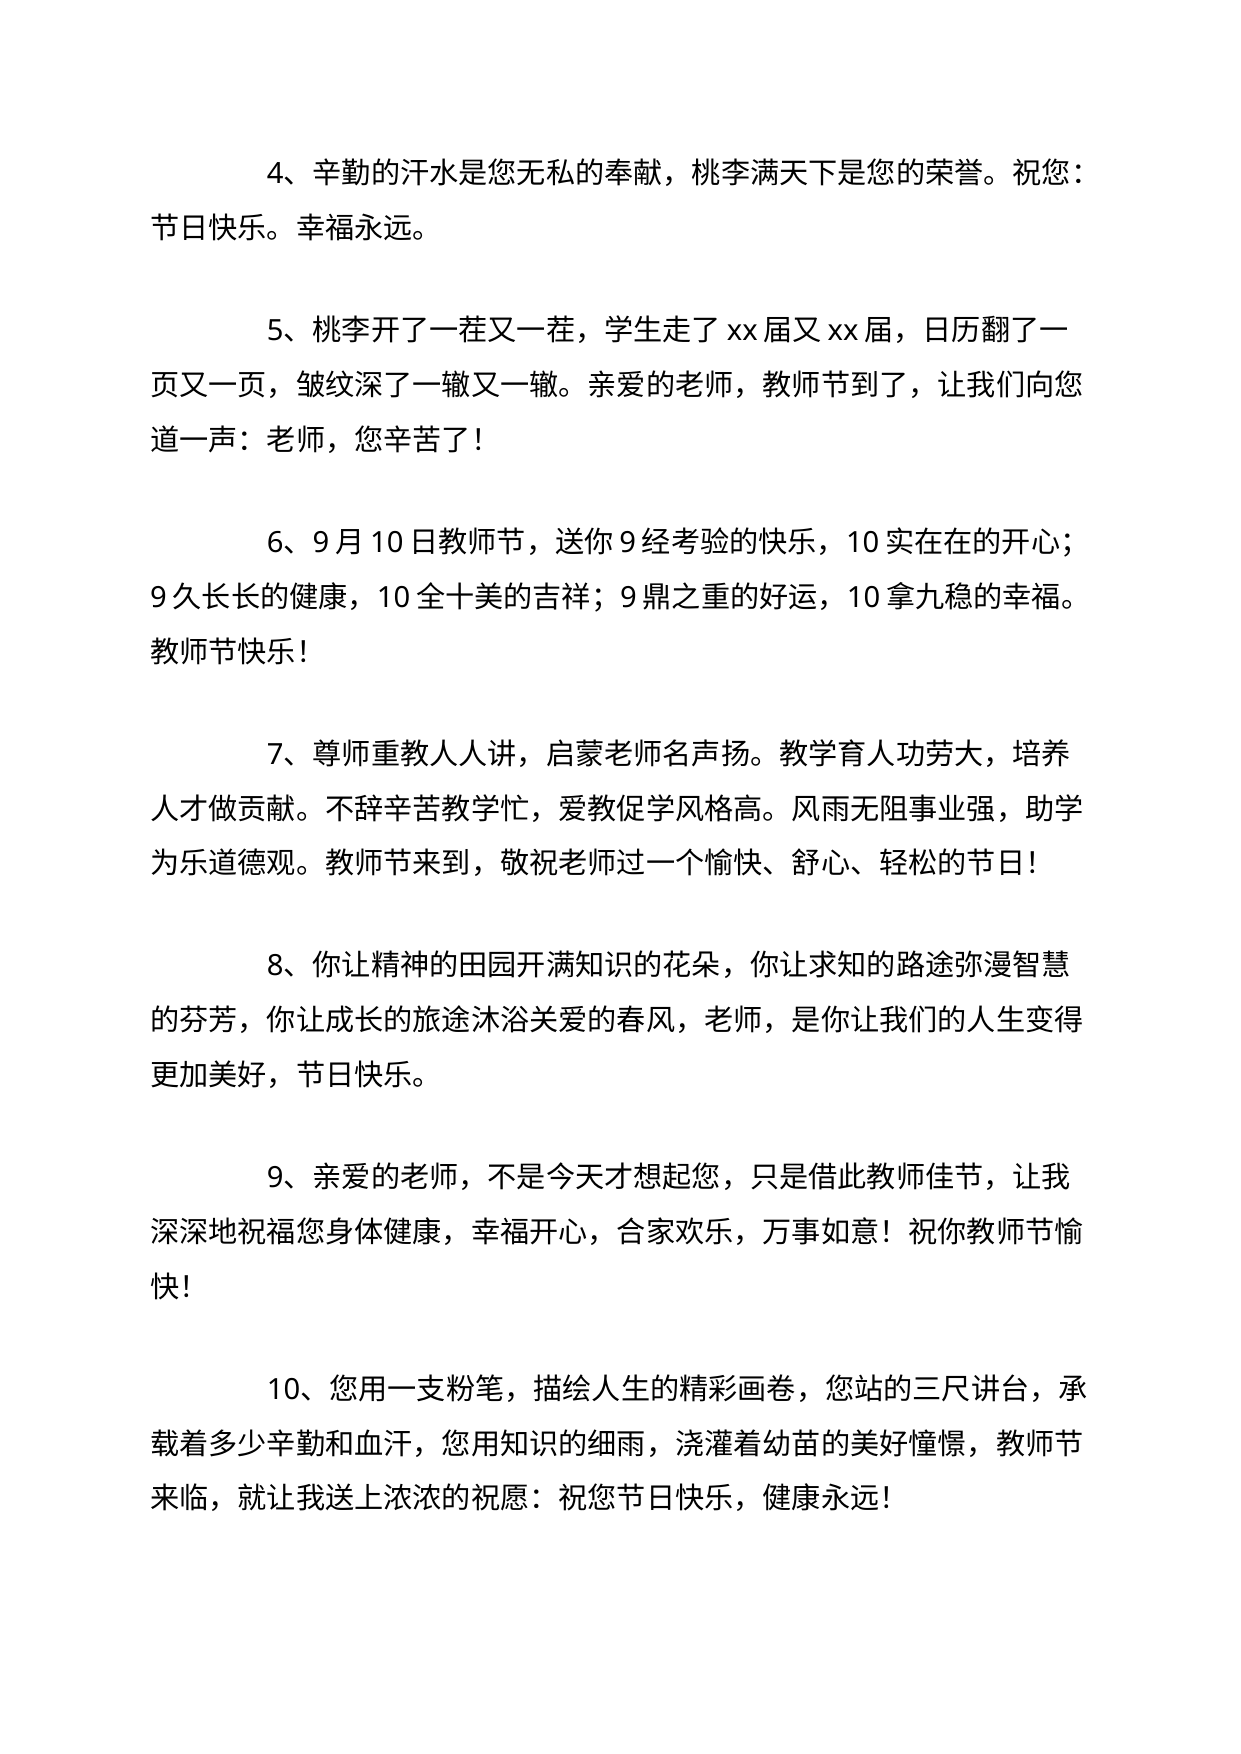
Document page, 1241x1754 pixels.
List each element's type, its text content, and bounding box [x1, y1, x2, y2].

text 9、亲爱的老师，不是今天才想起您，只是借此教师佳节，让我深深地祝福您身体健康，幸福开心，合家欢乐，万事如意！祝你教师节愉快！ [150, 1153, 1090, 1306]
text 7、尊师重教人人讲，启蒙老师名声扬。教学育人功劳大，培养人才做贡献。不辞辛苦教学忙，爱教促学风格高。风雨无阻事业强，助学为乐道德观。教师节来到，敬祝老师过一个愉快、舒心、轻松的节日！ [150, 730, 1090, 882]
text 8、你让精神的田园开满知识的花朵，你让求知的路途弥漫智慧的芬芳，你让成长的旅途沐浴关爱的春风，老师，是你让我们的人生变得更加美好，节日快乐。 [150, 942, 1090, 1094]
text 6、9月10日教师节，送你9经考验的快乐，10实在在的开心；9久长长的健康，10全十美的吉祥；9鼎之重的好运，10拿九稳的幸福。教师节快乐！ [150, 518, 1090, 671]
text 5、桃李开了一茬又一茬，学生走了xx届又xx届，日历翻了一页又一页，皱纹深了一辙又一辙。亲爱的老师，教师节到了，让我们向您道一声：老师，您辛苦了！ [150, 307, 1090, 459]
text 10、您用一支粉笔，描绘人生的精彩画卷，您站的三尺讲台，承载着多少辛勤和血汗，您用知识的细雨，浇灌着幼苗的美好憧憬，教师节来临，就让我送上浓浓的祝愿：祝您节日快乐，健康永远！ [150, 1365, 1090, 1517]
text 4、辛勤的汗水是您无私的奉献，桃李满天下是您的荣誉。祝您：节日快乐。幸福永远。 [150, 150, 1090, 247]
